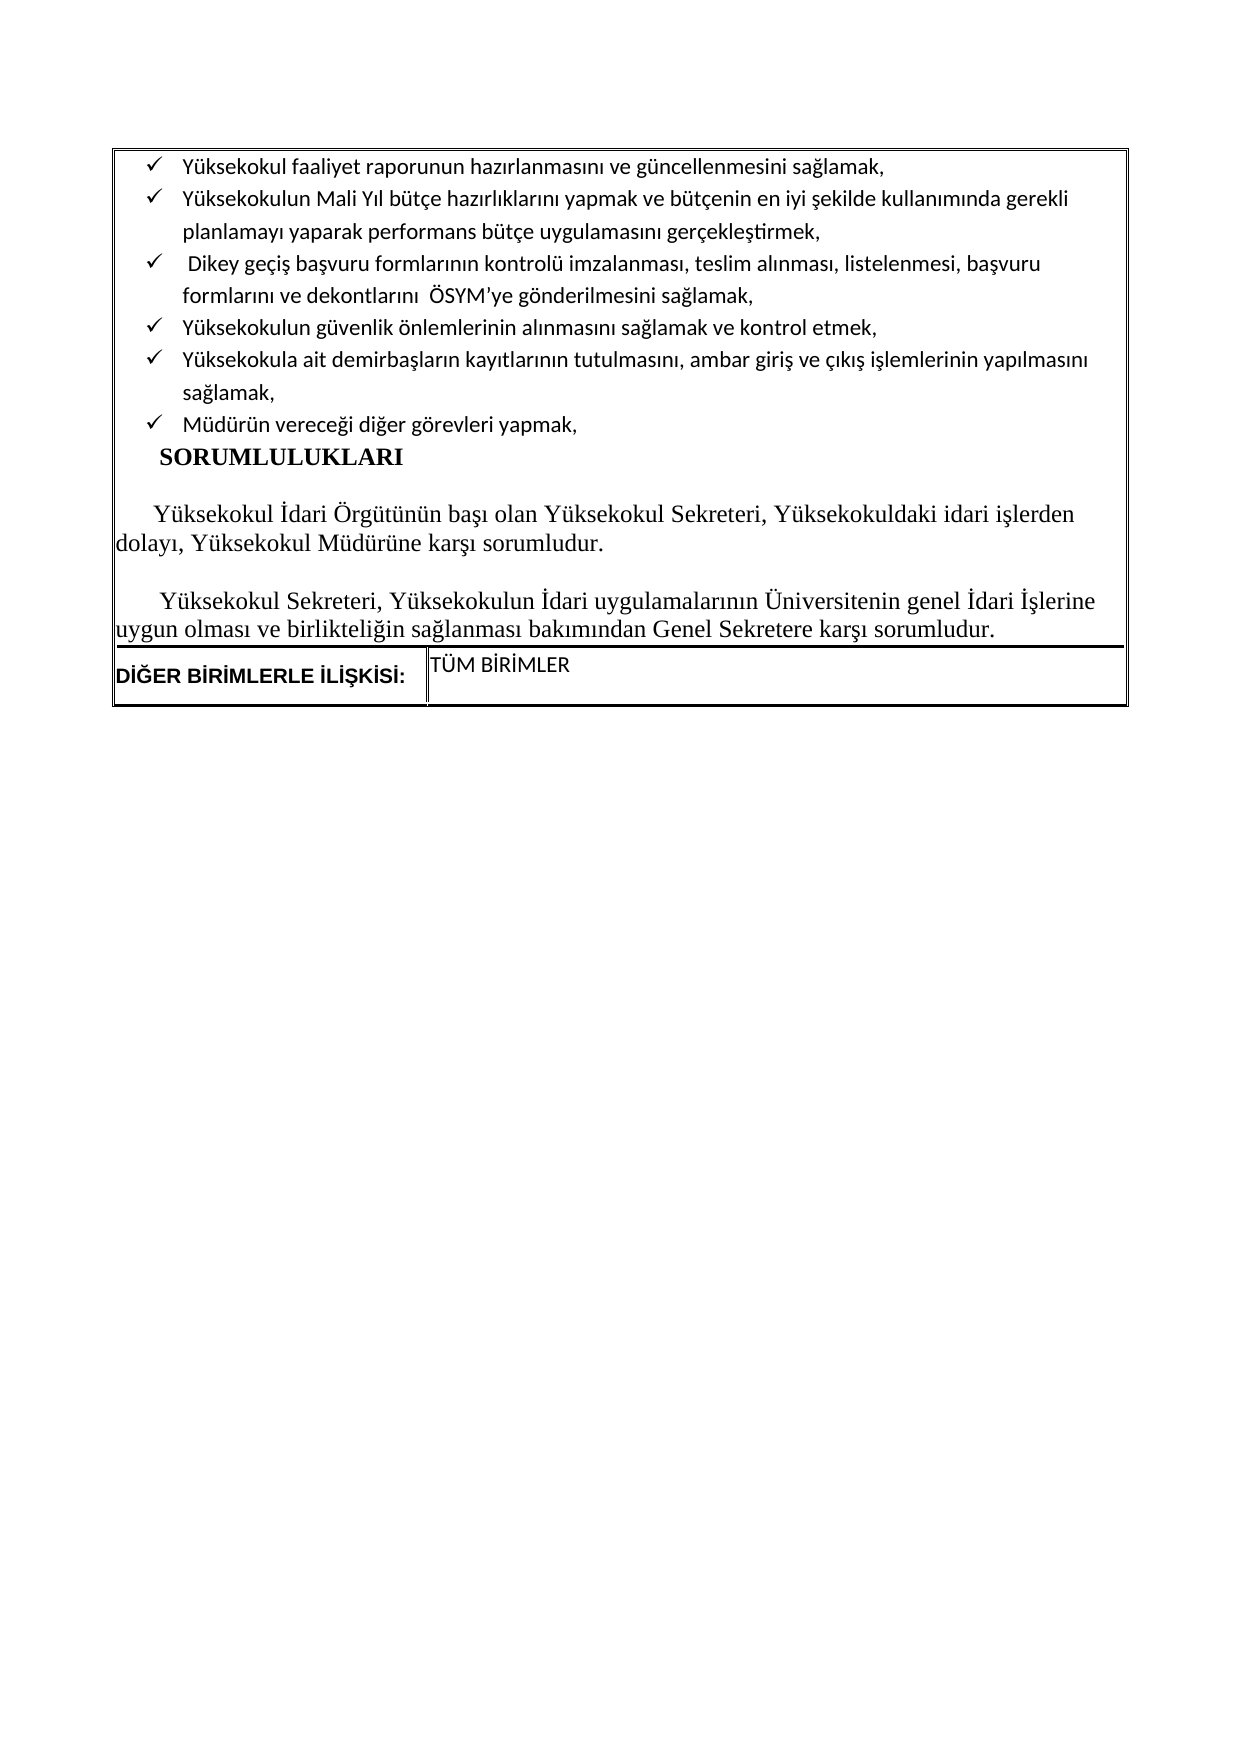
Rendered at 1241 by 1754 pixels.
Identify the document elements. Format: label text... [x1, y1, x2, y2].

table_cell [115, 151, 1126, 645]
table_cell TÜM BİRİMLER [428, 645, 1126, 704]
table_cell DİĞER BİRİMLERLE İLİŞKİSİ: [115, 645, 428, 704]
